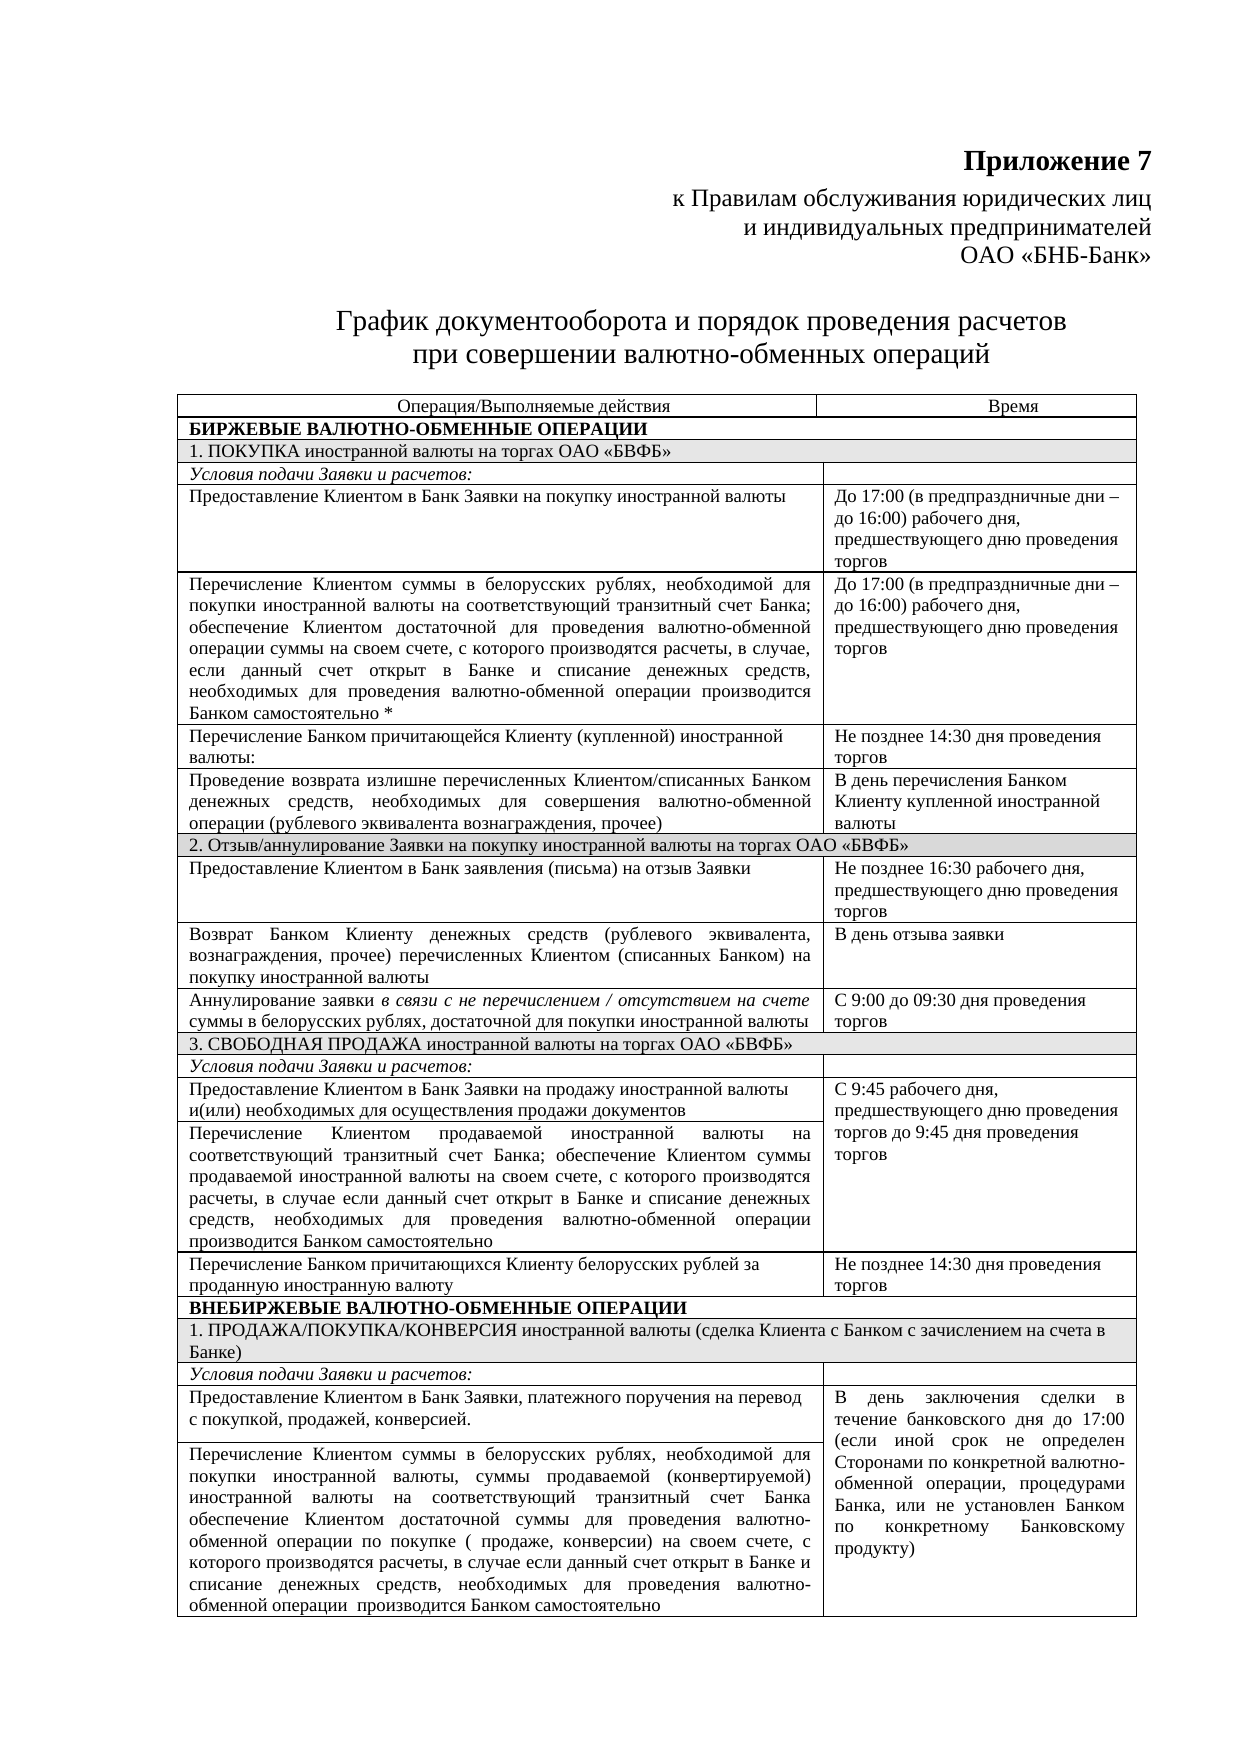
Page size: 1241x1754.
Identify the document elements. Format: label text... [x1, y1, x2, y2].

table_cell С 9:00 до 09:30 дня проведения торгов [824, 989, 1136, 1032]
table_cell 1. ПОКУПКА иностранной валюты на торгах ОАО «БВФБ» [178, 440, 1136, 462]
table_cell Предоставление Клиентом в Банк заявления (письма) на отзыв Заявки [178, 857, 823, 922]
table_cell ВНЕБИРЖЕВЫЕ ВАЛЮТНО-ОБМЕННЫЕ ОПЕРАЦИИ [178, 1297, 1136, 1318]
text к Правилам обслуживания юридических лиц [177, 183, 1152, 212]
table_cell С 9:45 рабочего дня, предшествующего дню проведения торгов до 9:45 дня проведения торгов [824, 1078, 1136, 1251]
table_cell В день перечисления Банком Клиенту купленной иностранной валюты [824, 769, 1136, 833]
table_cell 3. СВОБОДНАЯ ПРОДАЖА иностранной валюты на торгах ОАО «БВФБ» [178, 1033, 1136, 1054]
table_cell Предоставление Клиентом в Банк Заявки, платежного поручения на перевод с покупкой, продажей, конверсией. [178, 1386, 823, 1442]
table_cell В день заключения сделки в течение банковского дня до 17:00 (если иной срок не определен Сторонами по конкретной валютно-обменной операции, процедурами Банка, или не установлен Банком по конкретному Банковскому продукту) [824, 1386, 1136, 1616]
table_cell Не позднее 14:30 дня проведения торгов [824, 1253, 1136, 1296]
text и индивидуальных предпринимателей [177, 212, 1152, 240]
table_cell 1. ПРОДАЖА/ПОКУПКА/КОНВЕРСИЯ иностранной валюты (сделка Клиента с Банком с зачислением на счета в Банке) [178, 1319, 1136, 1362]
table_cell Перечисление Банком причитающейся Клиенту (купленной) иностранной валюты: [178, 725, 823, 768]
table_header Время [817, 395, 1136, 416]
table_cell Не позднее 16:30 рабочего дня, предшествующего дню проведения торгов [824, 857, 1136, 922]
table_cell Проведение возврата излишне перечисленных Клиентом/списанных Банком денежных средств, необходимых для совершения валютно-обменной операции (рублевого эквивалента вознаграждения, прочее) [178, 769, 823, 833]
table_cell БИРЖЕВЫЕ ВАЛЮТНО-ОБМЕННЫЕ ОПЕРАЦИИ [178, 418, 1136, 439]
table_cell Перечисление Клиентом продаваемой иностранной валюты на соответствующий транзитный счет Банка; обеспечение Клиентом суммы продаваемой иностранной валюты на своем счете, с которого производятся расчеты, в случае если данный счет открыт в Банке и списание денежных средств, необходимых для проведения валютно-обменной операции производится Банком самостоятельно [178, 1122, 823, 1251]
table_cell Аннулирование заявки в связи с не перечислением / отсутствием на счете суммы в белорусских рублях, достаточной для покупки иностранной валюты [178, 989, 823, 1032]
table_header Операция/Выполняемые действия [178, 395, 816, 416]
text при совершении валютно-обменных операций [251, 336, 1152, 370]
table_cell Перечисление Клиентом суммы в белорусских рублях, необходимой для покупки иностранной валюты, суммы продаваемой (конвертируемой) иностранной валюты на соответствующий транзитный счет Банка обеспечение Клиентом достаточной суммы для проведения валютно-обменной операции по покупке ( продаже, конверсии) на своем счете, с которого производятся расчеты, в случае если данный счет открыт в Банке и списание денежных средств, необходимых для проведения валютно-обменной операции производится Банком самостоятельно [178, 1443, 823, 1616]
table_cell Возврат Банком Клиенту денежных средств (рублевого эквивалента, вознаграждения, прочее) перечисленных Клиентом (списанных Банком) на покупку иностранной валюты [178, 923, 823, 987]
table_cell Условия подачи Заявки и расчетов: [178, 1363, 823, 1385]
table_cell Не позднее 14:30 дня проведения торгов [824, 725, 1136, 768]
table_cell [824, 463, 1136, 484]
table_cell Перечисление Банком причитающихся Клиенту белорусских рублей за проданную иностранную валюту [178, 1253, 823, 1296]
table_cell До 17:00 (в предпраздничные дни – до 16:00) рабочего дня, предшествующего дню проведения торгов [824, 485, 1136, 571]
table_cell Условия подачи Заявки и расчетов: [178, 1055, 823, 1077]
table_cell [824, 1363, 1136, 1385]
table_cell Перечисление Клиентом суммы в белорусских рублях, необходимой для покупки иностранной валюты на соответствующий транзитный счет Банка; обеспечение Клиентом достаточной для проведения валютно-обменной операции суммы на своем счете, с которого производятся расчеты, в случае, если данный счет открыт в Банке и списание денежных средств, необходимых для проведения валютно-обменной операции производится Банком самостоятельно * [178, 573, 823, 723]
subtitle Приложение 7 [177, 143, 1152, 177]
table_cell До 17:00 (в предпраздничные дни – до 16:00) рабочего дня, предшествующего дню проведения торгов [824, 573, 1136, 723]
table_cell 2. Отзыв/аннулирование Заявки на покупку иностранной валюты на торгах ОАО «БВФБ» [178, 834, 1136, 856]
table_cell [824, 1055, 1136, 1077]
table_cell Предоставление Клиентом в Банк Заявки на покупку иностранной валюты [178, 485, 823, 571]
table_cell В день отзыва заявки [824, 923, 1136, 987]
table_cell Предоставление Клиентом в Банк Заявки на продажу иностранной валюты и(или) необходимых для осуществления продажи документов [178, 1078, 823, 1121]
table_cell Условия подачи Заявки и расчетов: [178, 463, 823, 484]
text График документооборота и порядок проведения расчетов [251, 303, 1152, 336]
text ОАО «БНБ-Банк» [177, 240, 1152, 269]
